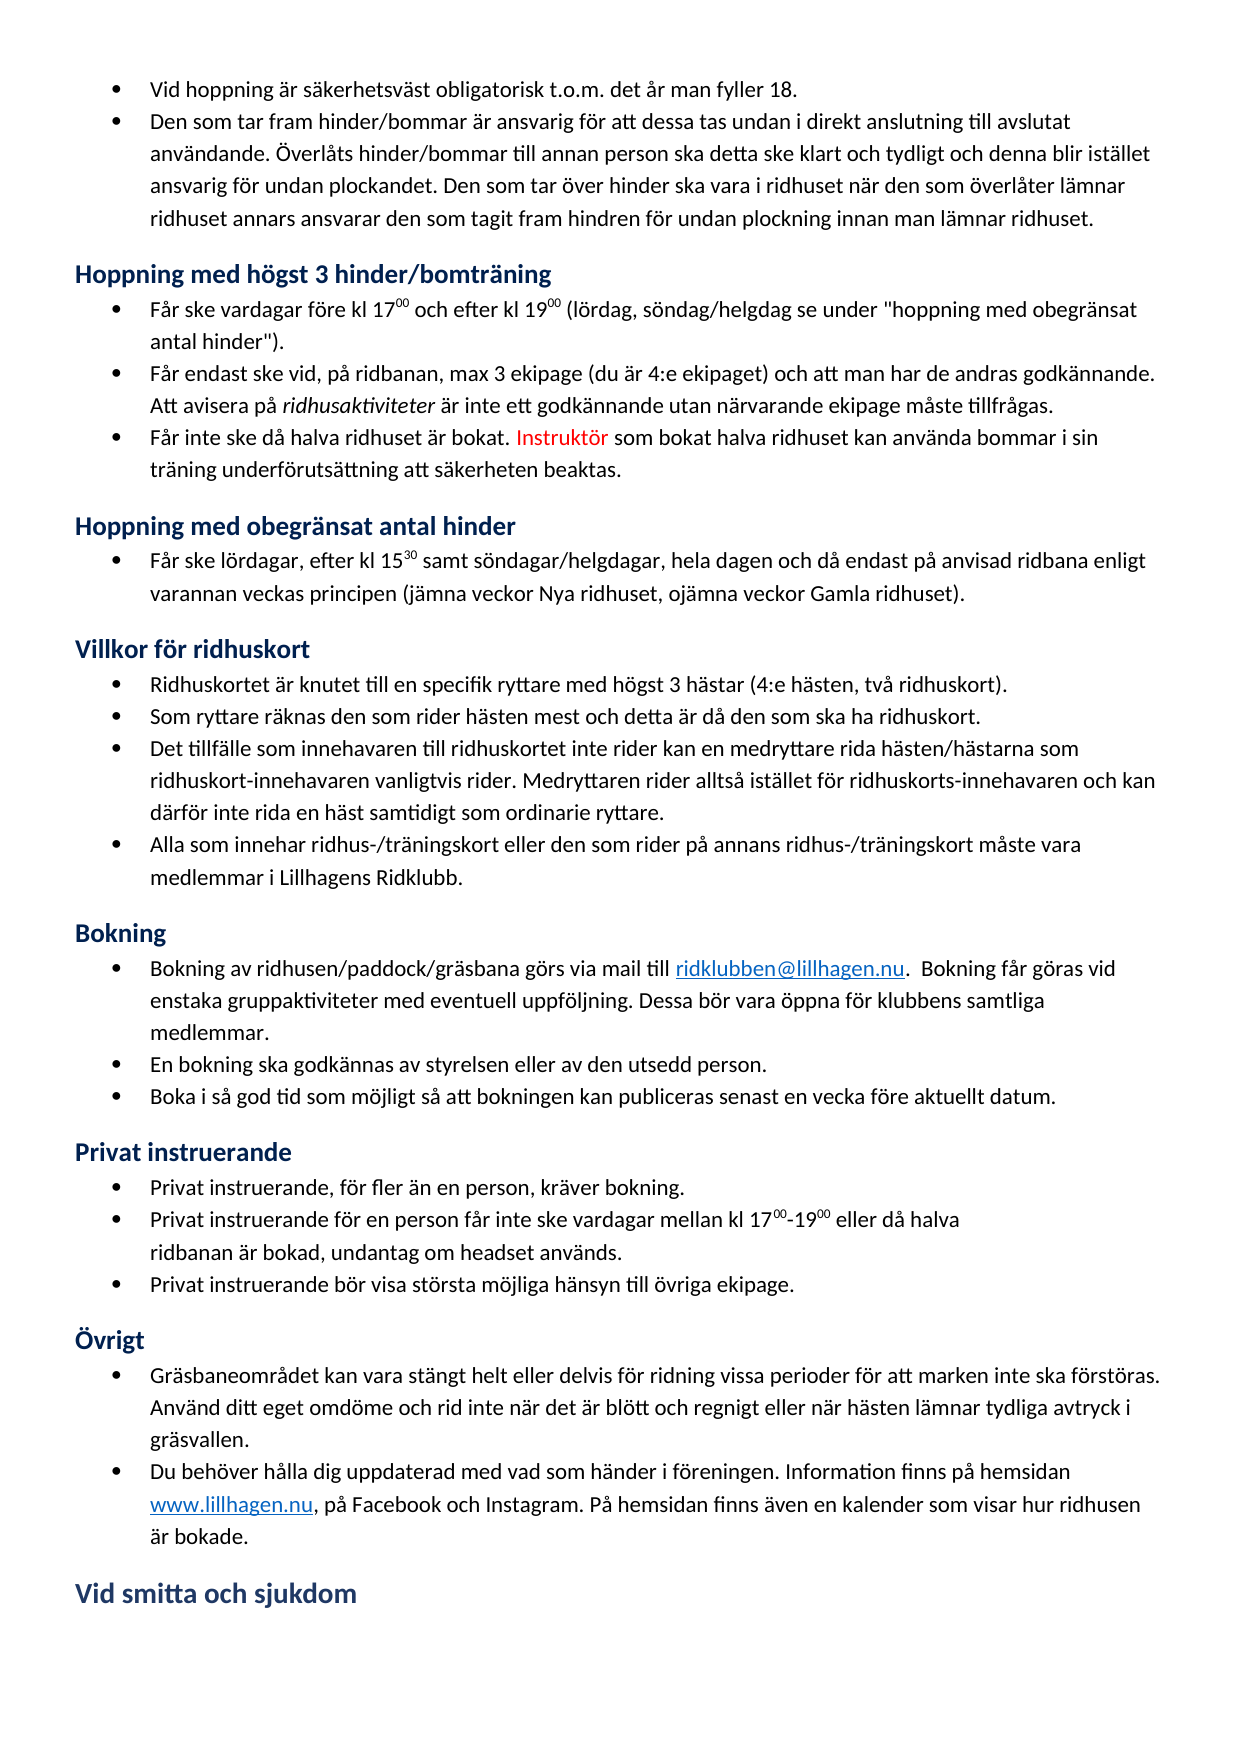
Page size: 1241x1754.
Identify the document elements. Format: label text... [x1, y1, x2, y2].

subtitle Villkor för ridhuskort [75, 632, 1165, 665]
list Privat instruerande för en person får inte ske vardagar mellan kl 1700-1900 eller då halva [112, 1206, 1165, 1234]
list Bokning av ridhusen/paddock/gräsbana görs via mail till ridklubben@lillhagen.nu. Bokning får göras vid enstaka gruppaktiviteter med eventuell uppföljning. Dessa bör vara öppna för klubbens samtliga medlemmar. [112, 954, 1165, 1046]
list Får ske lördagar, efter kl 1530 samt söndagar/helgdagar, hela dagen och då endast på anvisad ridbana enligt varannan veckas principen (jämna veckor Nya ridhuset, ojämna veckor Gamla ridhuset). [112, 547, 1165, 607]
subtitle Hoppning med obegränsat antal hinder [75, 509, 1165, 542]
subtitle Hoppning med högst 3 hinder/bomträning [75, 257, 1165, 290]
list Får ske vardagar före kl 1700 och efter kl 1900 (lördag, söndag/helgdag se under "hoppning med obegränsat antal hinder"). [112, 295, 1165, 355]
list ridbanan är bokad, undantag om headset används. [150, 1238, 1165, 1266]
list Vid hoppning är säkerhetsväst obligatorisk t.o.m. det år man fyller 18. [112, 75, 1165, 103]
list Alla som innehar ridhus-/träningskort eller den som rider på annans ridhus-/träningskort måste vara medlemmar i Lillhagens Ridklubb. [112, 831, 1165, 891]
list Privat instruerande bör visa största möjliga hänsyn till övriga ekipage. [112, 1270, 1165, 1298]
text Vid smitta och sjukdom [75, 1575, 1165, 1611]
list Får inte ske då halva ridhuset är bokat. Instruktör som bokat halva ridhuset kan använda bommar i sin träning underförutsättning att säkerheten beaktas. [112, 423, 1165, 484]
list En bokning ska godkännas av styrelsen eller av den utsedd person. [112, 1050, 1165, 1078]
subtitle Bokning [75, 916, 1165, 949]
subtitle Övrigt [75, 1323, 1165, 1356]
list Som ryttare räknas den som rider hästen mest och detta är då den som ska ha ridhuskort. [112, 702, 1165, 730]
list Får endast ske vid, på ridbanan, max 3 ekipage (du är 4:e ekipaget) och att man har de andras godkännande. Att avisera på ridhusaktiviteter är inte ett godkännande utan närvarande ekipage måste tillfrågas. [112, 359, 1165, 419]
list Ridhuskortet är knutet till en specifik ryttare med högst 3 hästar (4:e hästen, två ridhuskort). [112, 670, 1165, 698]
list Du behöver hålla dig uppdaterad med vad som händer i föreningen. Information finns på hemsidan www.lillhagen.nu, på Facebook och Instagram. På hemsidan finns även en kalender som visar hur ridhusen är bokade. [112, 1457, 1165, 1550]
subtitle Privat instruerande [75, 1136, 1165, 1168]
list Privat instruerande, för fler än en person, kräver bokning. [112, 1173, 1165, 1201]
list Boka i så god tid som möjligt så att bokningen kan publiceras senast en vecka före aktuellt datum. [112, 1082, 1165, 1111]
list Den som tar fram hinder/bommar är ansvarig för att dessa tas undan i direkt anslutning till avslutat användande. Överlåts hinder/bommar till annan person ska detta ske klart och tydligt och denna blir istället ansvarig för undan plockandet. Den som tar över hinder ska vara i ridhuset när den som överlåter lämnar ridhuset annars ansvarar den som tagit fram hindren för undan plockning innan man lämnar ridhuset. [112, 107, 1165, 232]
list Det tillfälle som innehavaren till ridhuskortet inte rider kan en medryttare rida hästen/hästarna som ridhuskort-innehavaren vanligtvis rider. Medryttaren rider alltså istället för ridhuskorts-innehavaren och kan därför inte rida en häst samtidigt som ordinarie ryttare. [112, 734, 1165, 826]
list Gräsbaneområdet kan vara stängt helt eller delvis för ridning vissa perioder för att marken inte ska förstöras. Använd ditt eget omdöme och rid inte när det är blött och regnigt eller när hästen lämnar tydliga avtryck i gräsvallen. [112, 1361, 1165, 1453]
